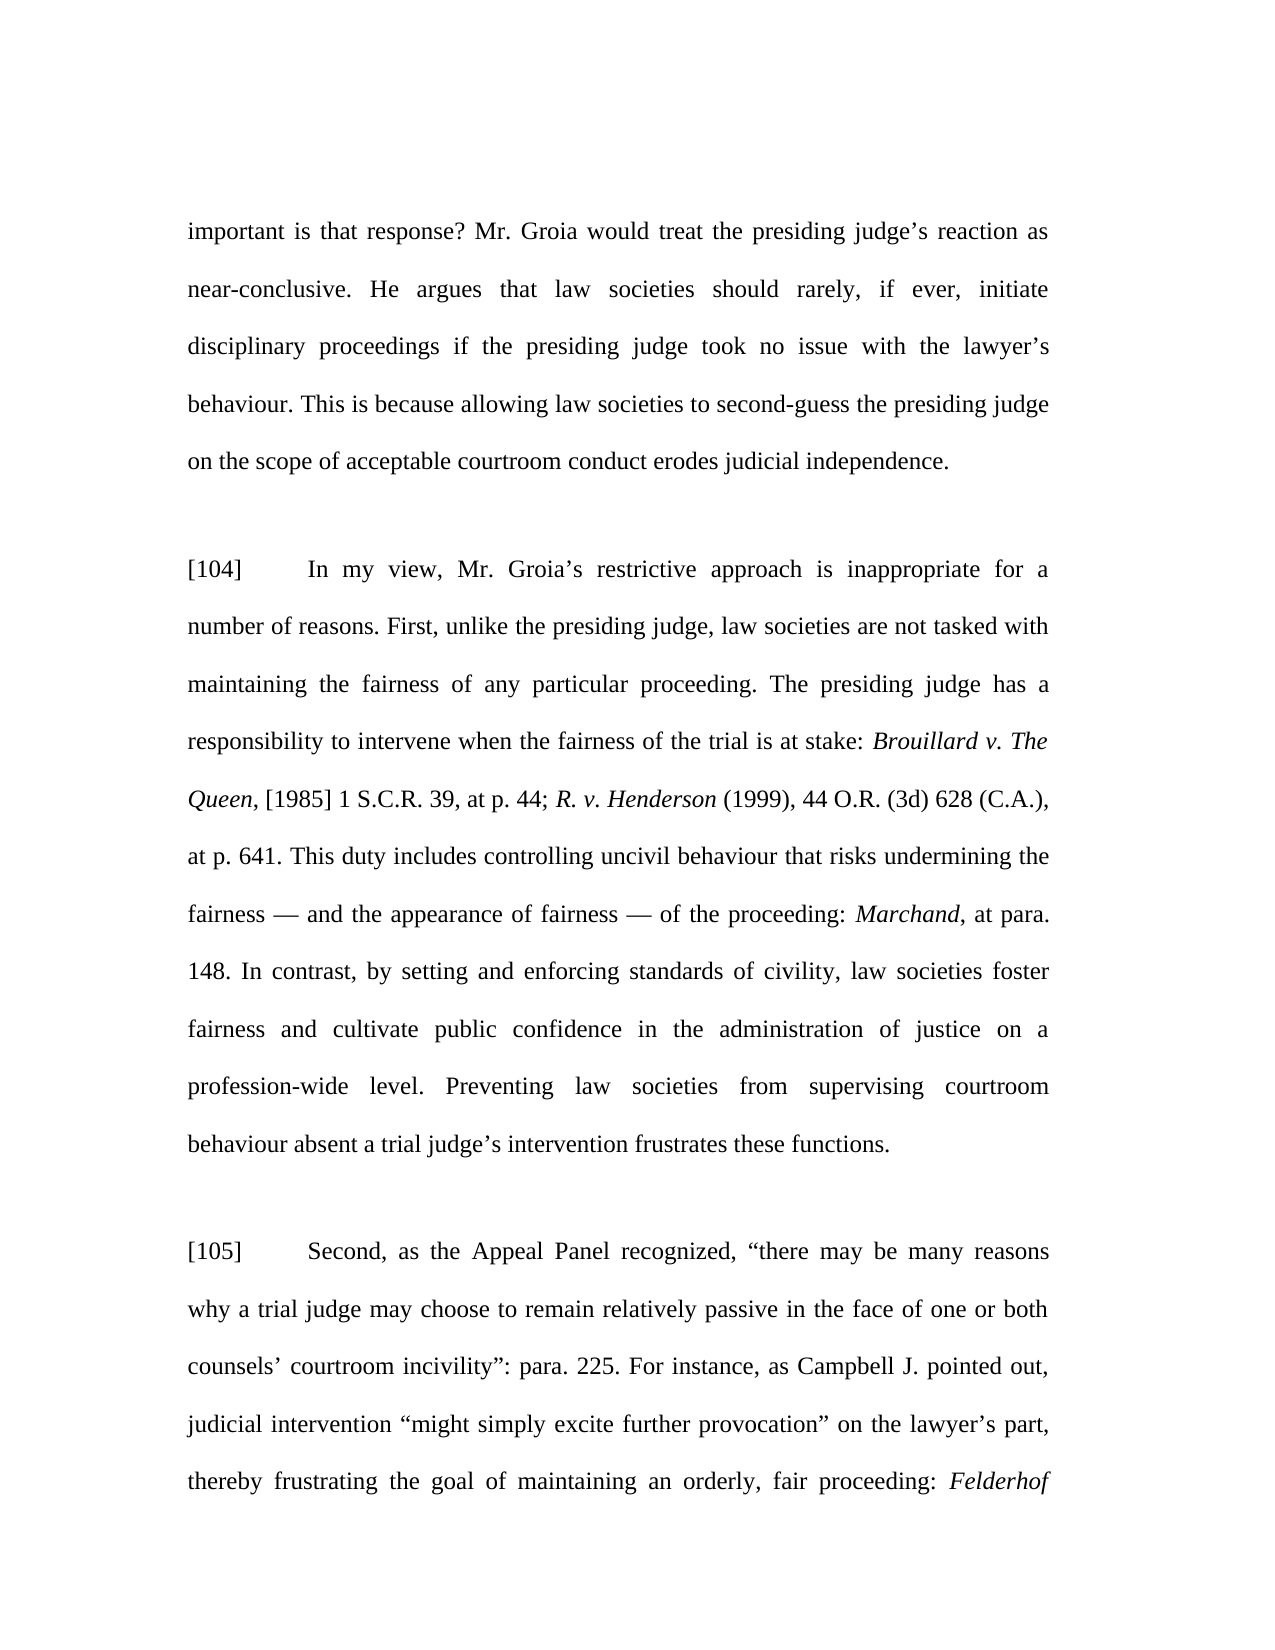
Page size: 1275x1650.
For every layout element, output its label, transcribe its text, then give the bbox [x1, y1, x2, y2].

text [187, 1236, 1050, 1495]
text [187, 216, 1050, 475]
text In my view, Mr. Groia’s restrictive approach is inappropriate for a number of reasons. First, unlike the presiding judge, law societies are not tasked with maintaining the fairness of any particular proceeding. The presiding judge has a responsibility to intervene when the fairness of the trial is at stake: Brouillard v. The Queen, [1985] 1 S.C.R. 39, at p. 44; R. v. Henderson (1999), 44 O.R. (3d) 628 (C.A.), at p. 641. This duty includes controlling uncivil behaviour that risks undermining the fairness — and the appearance of fairness — of the proceeding: Marchand, at para. 148. In contrast, by setting and enforcing standards of civility, law societies foster fairness and cultivate public confidence in the administration of justice on a profession-wide level. Preventing law societies from supervising courtroom behaviour absent a trial judge’s intervention frustrates these functions. [187, 554, 1050, 1158]
